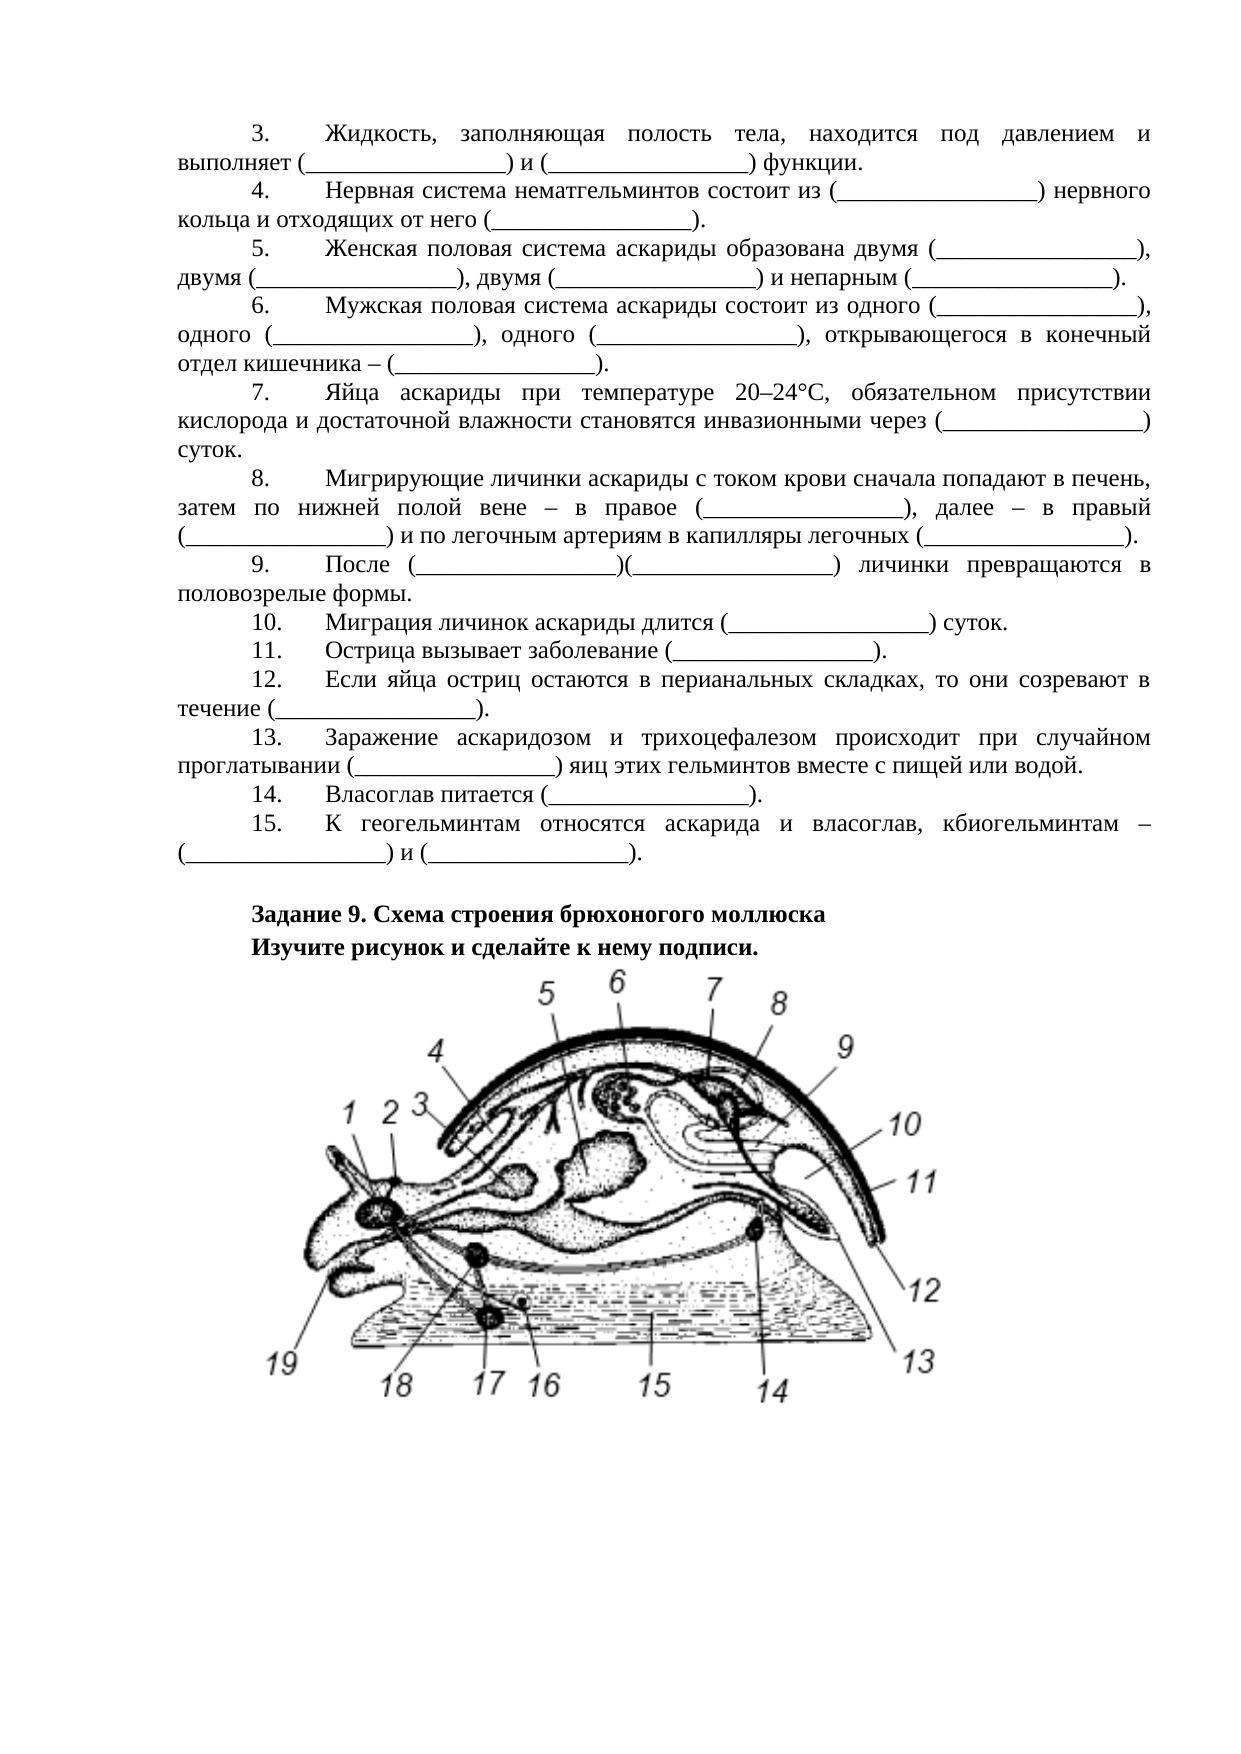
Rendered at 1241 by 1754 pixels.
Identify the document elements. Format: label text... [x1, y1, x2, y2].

list Острица вызывает заболевание (________________). [177, 636, 1152, 664]
text Изучите рисунок и сделайте к нему подписи. [177, 932, 1152, 961]
list Мигрирующие личинки аскариды с током крови сначала попадают в печень, затем по нижней полой вене – в правое (________________), далее – в правый (________________) и по легочным артериям в капилляры легочных (________________). [177, 463, 1152, 549]
list Нервная система нематгельминтов состоит из (________________) нервного кольца и отходящих от него (________________). [177, 176, 1152, 233]
list Женская половая система аскариды образована двумя (________________), двумя (________________), двумя (________________) и непарным (________________). [177, 233, 1152, 291]
list Миграция личинок аскариды длится (________________) суток. [177, 607, 1152, 636]
list После (________________)(________________) личинки превращаются в половозрелые формы. [177, 549, 1152, 607]
list Заражение аскаридозом и трихоцефалезом происходит при случайном проглатывании (________________) яиц этих гельминтов вместе с пищей или водой. [177, 722, 1152, 779]
list К геогельминтам относятся аскарида и власоглав, кбиогельминтам – (________________) и (________________). [177, 808, 1152, 866]
list Если яйца остриц остаются в перианальных складках, то они созревают в течение (________________). [177, 664, 1152, 722]
picture [251, 961, 941, 1415]
list Яйца аскариды при температуре 20–24°С, обязательном присутствии кислорода и достаточной влажности становятся инвазионными через (________________) суток. [177, 377, 1152, 463]
list Мужская половая система аскариды состоит из одного (________________), одного (________________), одного (________________), открывающегося в конечный отдел кишечника – (________________). [177, 291, 1152, 377]
list Власоглав питается (________________). [177, 779, 1152, 808]
subtitle Задание 9. Схема строения брюхоногого моллюска [177, 899, 1152, 928]
list Жидкость, заполняющая полость тела, находится под давлением и выполняет (________________) и (________________) функции. [177, 118, 1152, 176]
